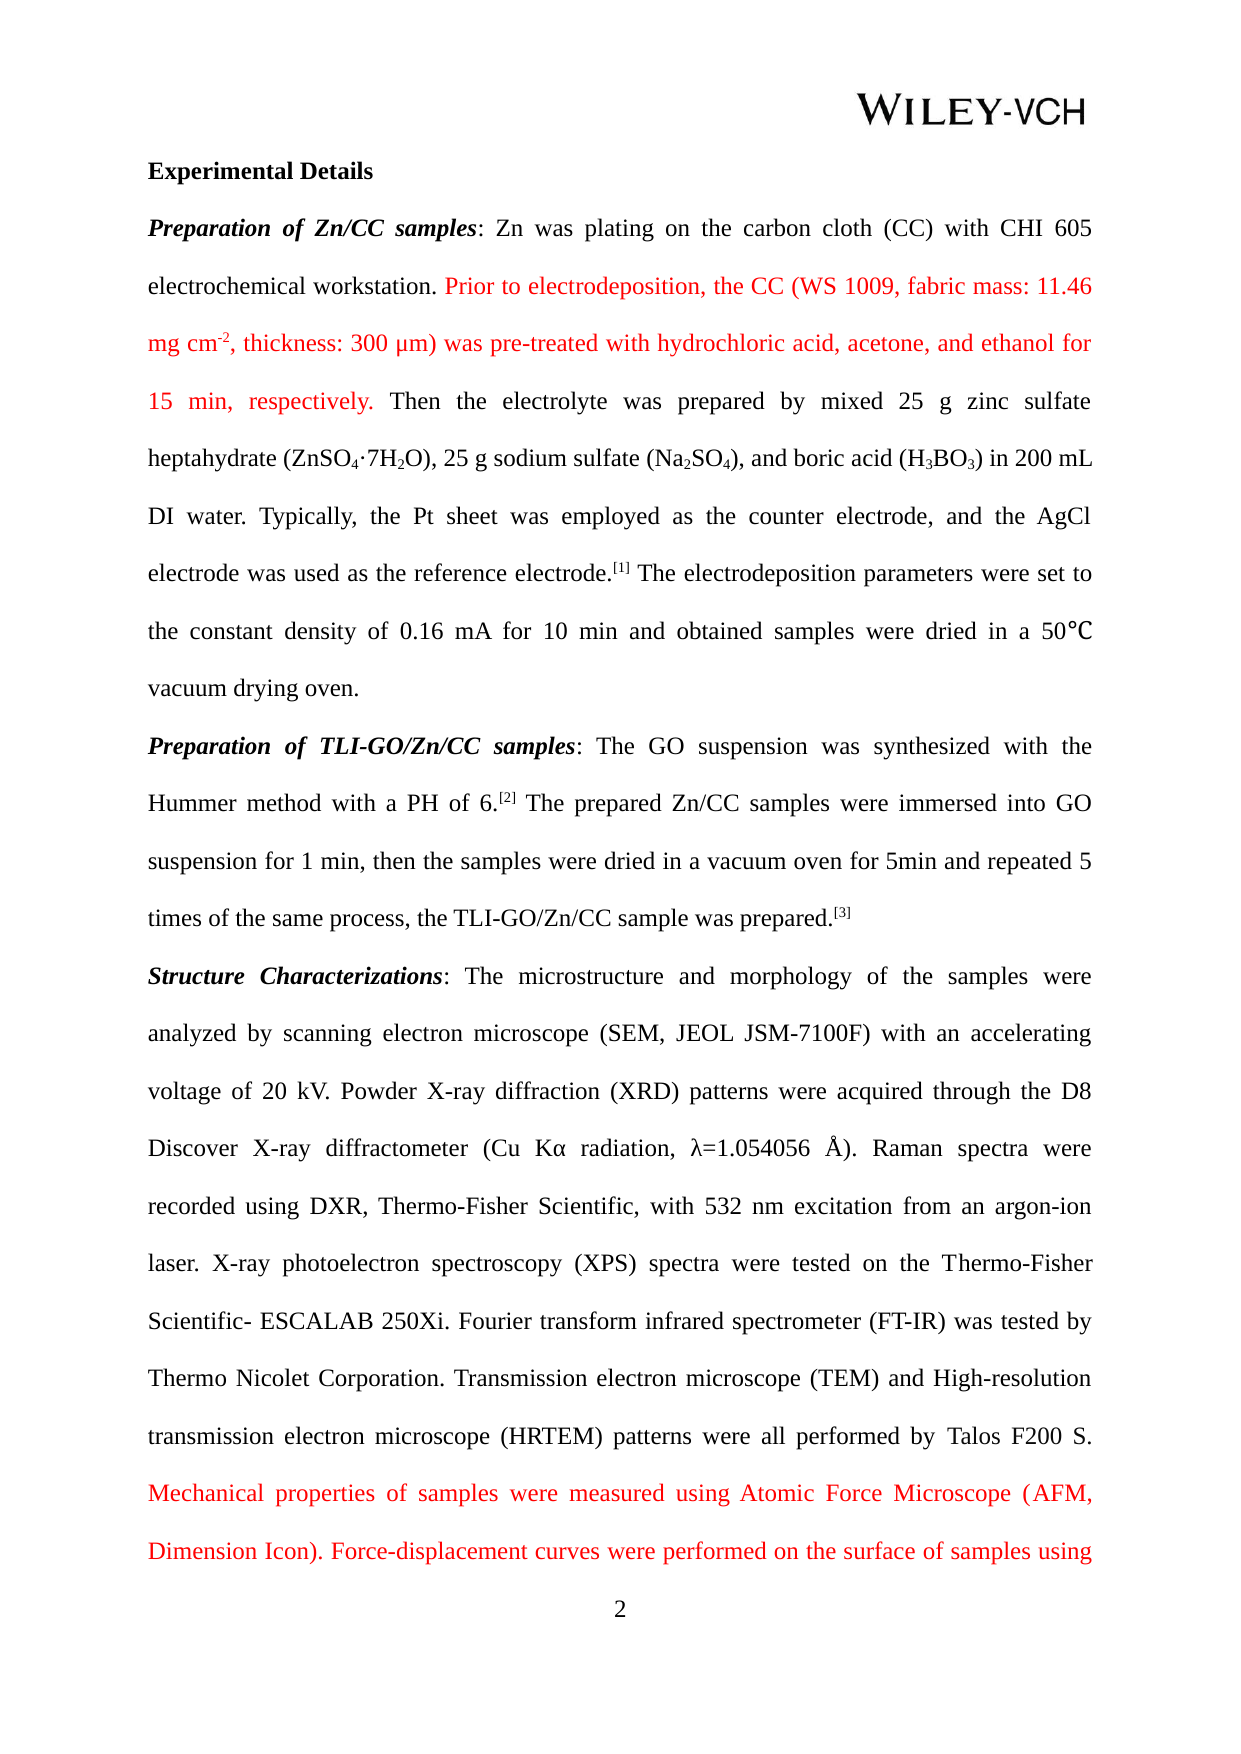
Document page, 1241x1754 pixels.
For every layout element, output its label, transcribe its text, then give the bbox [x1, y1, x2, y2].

list Preparation of Zn/CC samples: Zn was plating on the carbon cloth (CC) with CHI 605 electrochemical workstation. Prior to electrodeposition, the CC (WS 1009, fabric mass: 11.46 mg cm-2, thickness: 300 μm) was pre-treated with hydrochloric acid, acetone, and ethanol for 15 min, respectively. Then the electrolyte was prepared by mixed 25 g zinc sulfate heptahydrate (ZnSO4·7H2O), 25 g sodium sulfate (Na2SO4), and boric acid (H3BO3) in 200 mL DI water. Typically, the Pt sheet was employed as the counter electrode, and the AgCl electrode was used as the reference electrode.[1] The electrodeposition parameters were set to the constant density of 0.16 mA for 10 min and obtained samples were dried in a 50℃ vacuum drying oven. [148, 213, 1093, 702]
text Experimental Details [148, 156, 1093, 185]
picture [848, 73, 1093, 142]
list Preparation of TLI-GO/Zn/CC samples: The GO suspension was synthesized with the Hummer method with a PH of 6.[2] The prepared Zn/CC samples were immersed into GO suspension for 1 min, then the samples were dried in a vacuum oven for 5min and repeated 5 times of the same process, the TLI-GO/Zn/CC sample was prepared.[3] [148, 731, 1093, 932]
